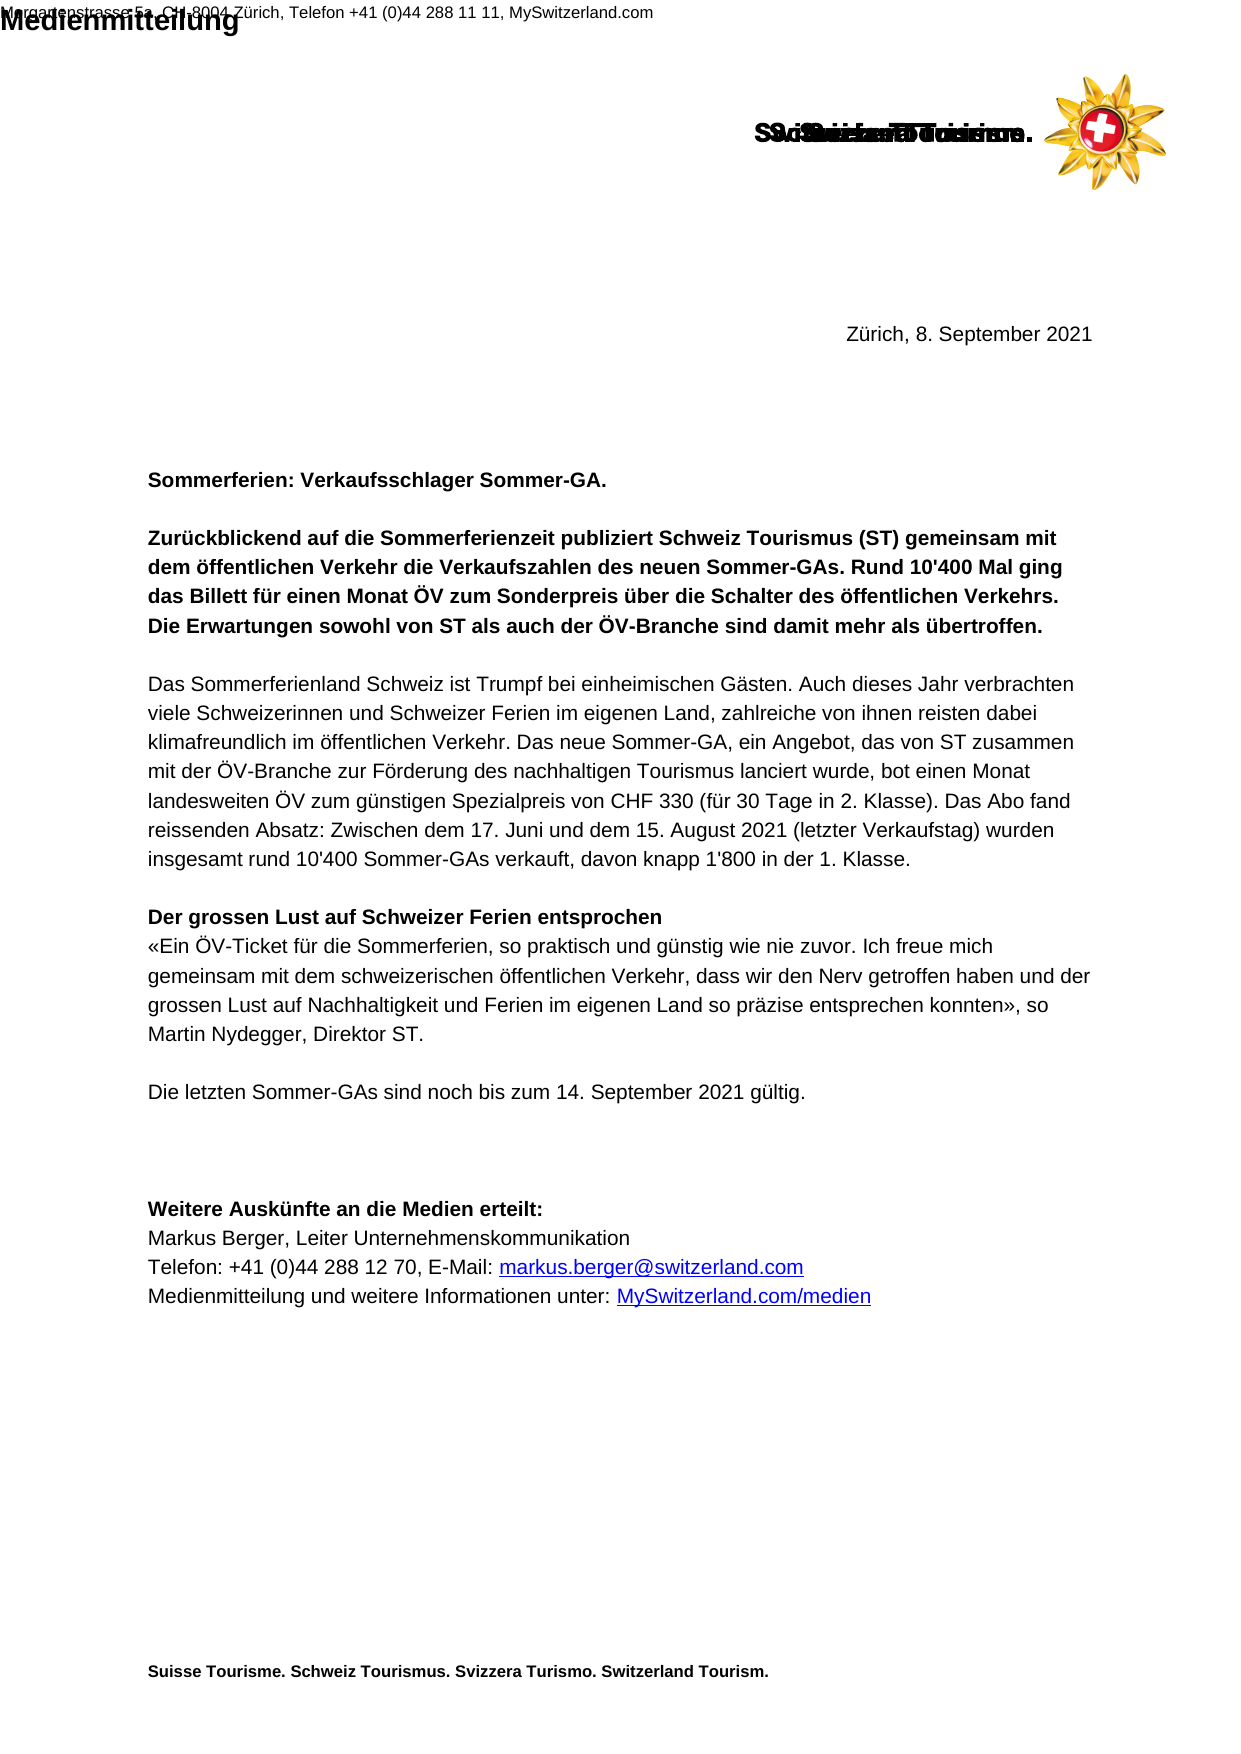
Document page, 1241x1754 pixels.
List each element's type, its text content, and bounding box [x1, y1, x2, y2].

picture [1038, 69, 1172, 196]
text Zurückblickend auf die Sommerferienzeit publiziert Schweiz Tourismus (ST) gemeinsam mit dem öffentlichen Verkehr die Verkaufszahlen des neuen Sommer-GAs. Rund 10'400 Mal ging das Billett für einen Monat ÖV zum Sonderpreis über die Schalter des öffentlichen Verkehrs. Die Erwartungen sowohl von ST als auch der ÖV-Branche sind damit mehr als übertroffen. [148, 521, 1092, 637]
text Die letzten Sommer-GAs sind noch bis zum 14. September 2021 gültig. [148, 1075, 1092, 1104]
text Weitere Auskünfte an die Medien erteilt: [148, 1192, 1092, 1221]
text Das Sommerferienland Schweiz ist Trumpf bei einheimischen Gästen. Auch dieses Jahr verbrachten viele Schweizerinnen und Schweizer Ferien im eigenen Land, zahlreiche von ihnen reisten dabei klimafreundlich im öffentlichen Verkehr. Das neue Sommer-GA, ein Angebot, das von ST zusammen mit der ÖV-Branche zur Förderung des nachhaltigen Tourismus lanciert wurde, bot einen Monat landesweiten ÖV zum günstigen Spezialpreis von CHF 330 (für 30 Tage in 2. Klasse). Das Abo fand reissenden Absatz: Zwischen dem 17. Juni und dem 15. August 2021 (letzter Verkaufstag) wurden insgesamt rund 10'400 Sommer-GAs verkauft, davon knapp 1'800 in der 1. Klasse. [148, 667, 1092, 871]
text Medienmitteilung und weitere Informationen unter: MySwitzerland.com/medien [148, 1279, 1092, 1308]
text Zürich, 8. September 2021 [148, 317, 1092, 346]
text Markus Berger, Leiter Unternehmenskommunikation [148, 1221, 1092, 1250]
text Sommerferien: Verkaufsschlager Sommer-GA. [148, 462, 1092, 492]
text Der grossen Lust auf Schweizer Ferien entsprochen [148, 900, 1092, 929]
text «Ein ÖV-Ticket für die Sommerferien, so praktisch und günstig wie nie zuvor. Ich freue mich gemeinsam mit dem schweizerischen öffentlichen Verkehr, dass wir den Nerv getroffen haben und der grossen Lust auf Nachhaltigkeit und Ferien im eigenen Land so präzise entsprechen konnten», so Martin Nydegger, Direktor ST. [148, 929, 1092, 1046]
text Telefon: +41 (0)44 288 12 70, E-Mail: markus.berger@switzerland.com [148, 1250, 1092, 1279]
